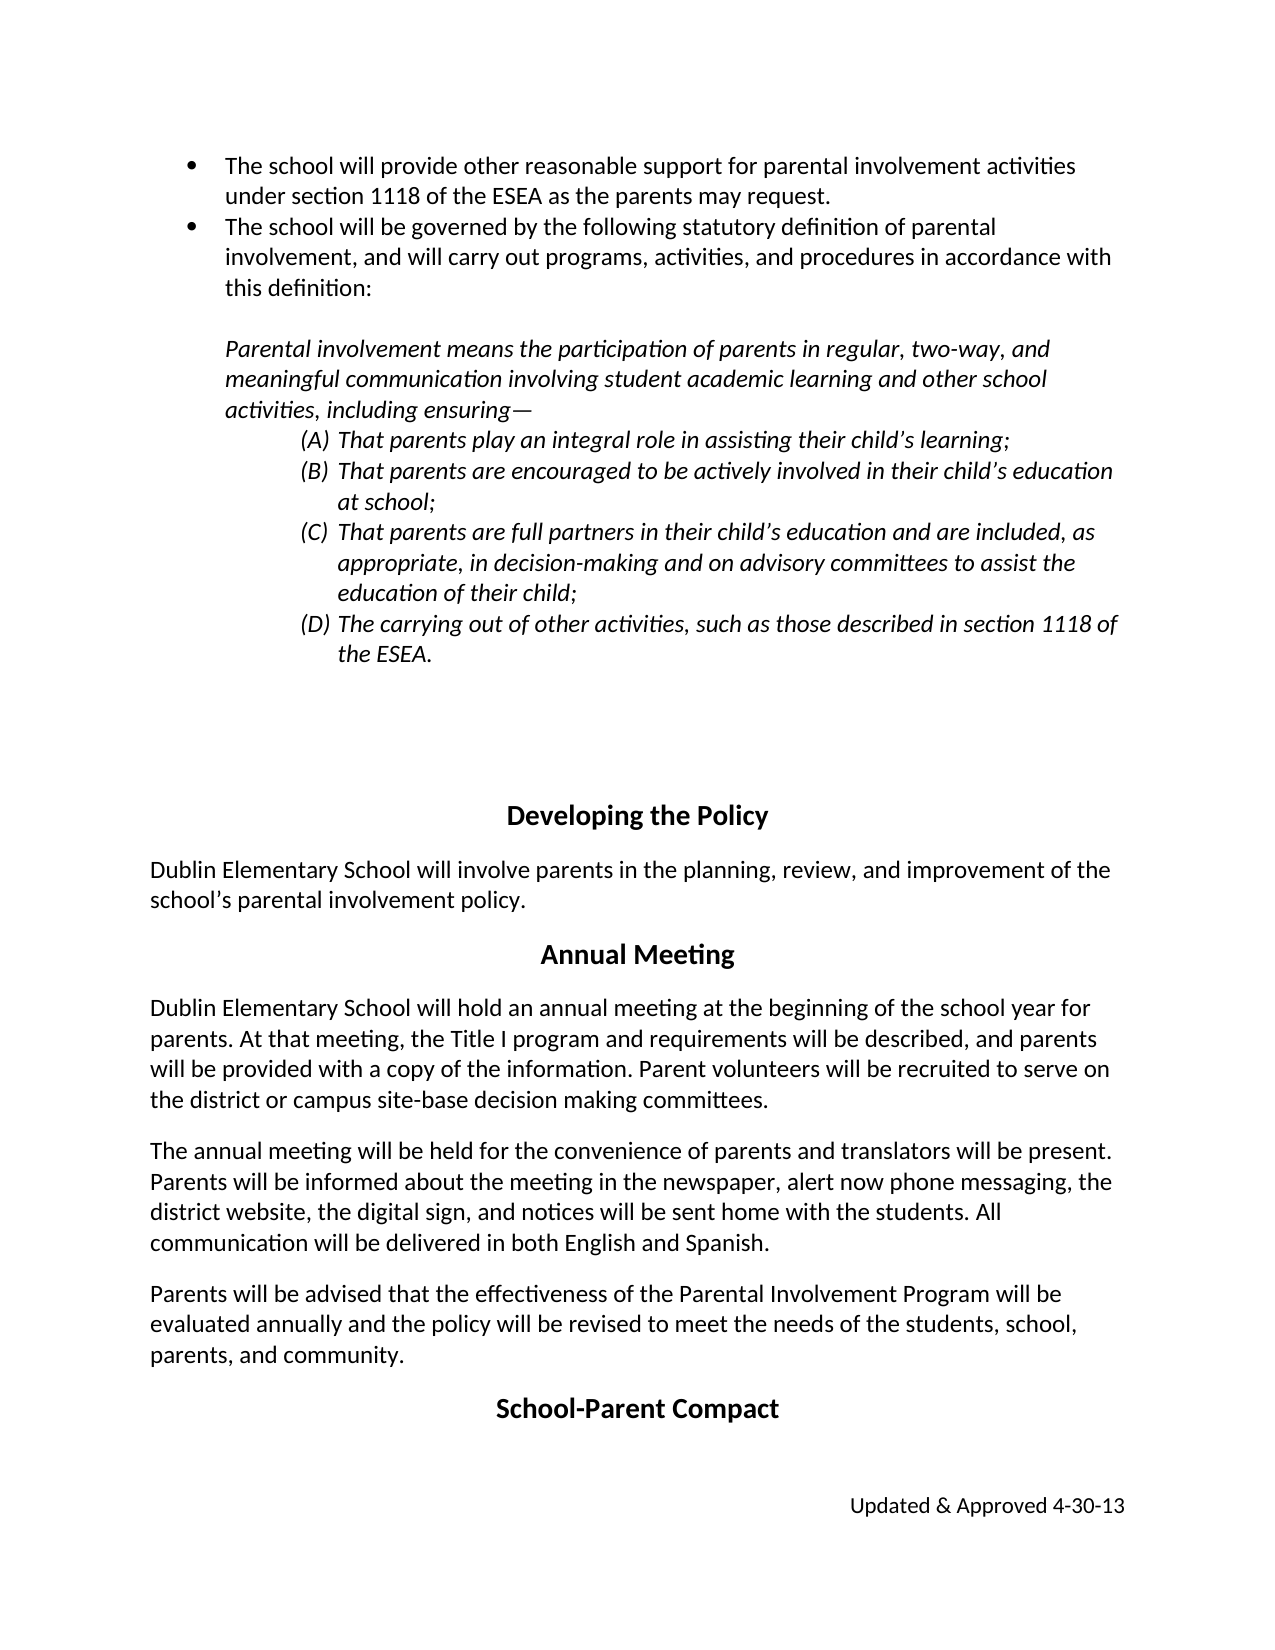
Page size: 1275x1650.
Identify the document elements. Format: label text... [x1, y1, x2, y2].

list That parents are full partners in their child’s education and are included, as appropriate, in decision-making and on advisory committees to assist the education of their child; [300, 516, 1125, 608]
text Developing the Policy [150, 797, 1125, 833]
list That parents are encouraged to be actively involved in their child’s education at school; [300, 455, 1125, 516]
list The carrying out of other activities, such as those described in section 1118 of the ESEA. [300, 608, 1125, 669]
list The school will be governed by the following statutory definition of parental involvement, and will carry out programs, activities, and procedures in accordance with this definition: [187, 211, 1125, 303]
list The school will provide other reasonable support for parental involvement activities under section 1118 of the ESEA as the parents may request. [187, 150, 1125, 211]
list That parents play an integral role in assisting their child’s learning; [300, 425, 1125, 455]
text Annual Meeting [150, 936, 1125, 971]
text Parents will be advised that the effectiveness of the Parental Involvement Program will be evaluated annually and the policy will be revised to meet the needs of the students, school, parents, and community. [150, 1278, 1125, 1370]
text School-Parent Compact [150, 1391, 1125, 1426]
list Parental involvement means the participation of parents in regular, two-way, and meaningful communication involving student academic learning and other school activities, including ensuring— [225, 333, 1125, 425]
text Dublin Elementary School will involve parents in the planning, review, and improvement of the school’s parental involvement policy. [150, 854, 1125, 915]
text Dublin Elementary School will hold an annual meeting at the beginning of the school year for parents. At that meeting, the Title I program and requirements will be described, and parents will be provided with a copy of the information. Parent volunteers will be recruited to serve on the district or campus site-base decision making committees. [150, 992, 1125, 1114]
text The annual meeting will be held for the convenience of parents and translators will be present. Parents will be informed about the meeting in the newspaper, alert now phone messaging, the district website, the digital sign, and notices will be sent home with the students. All communication will be delivered in both English and Spanish. [150, 1135, 1125, 1257]
